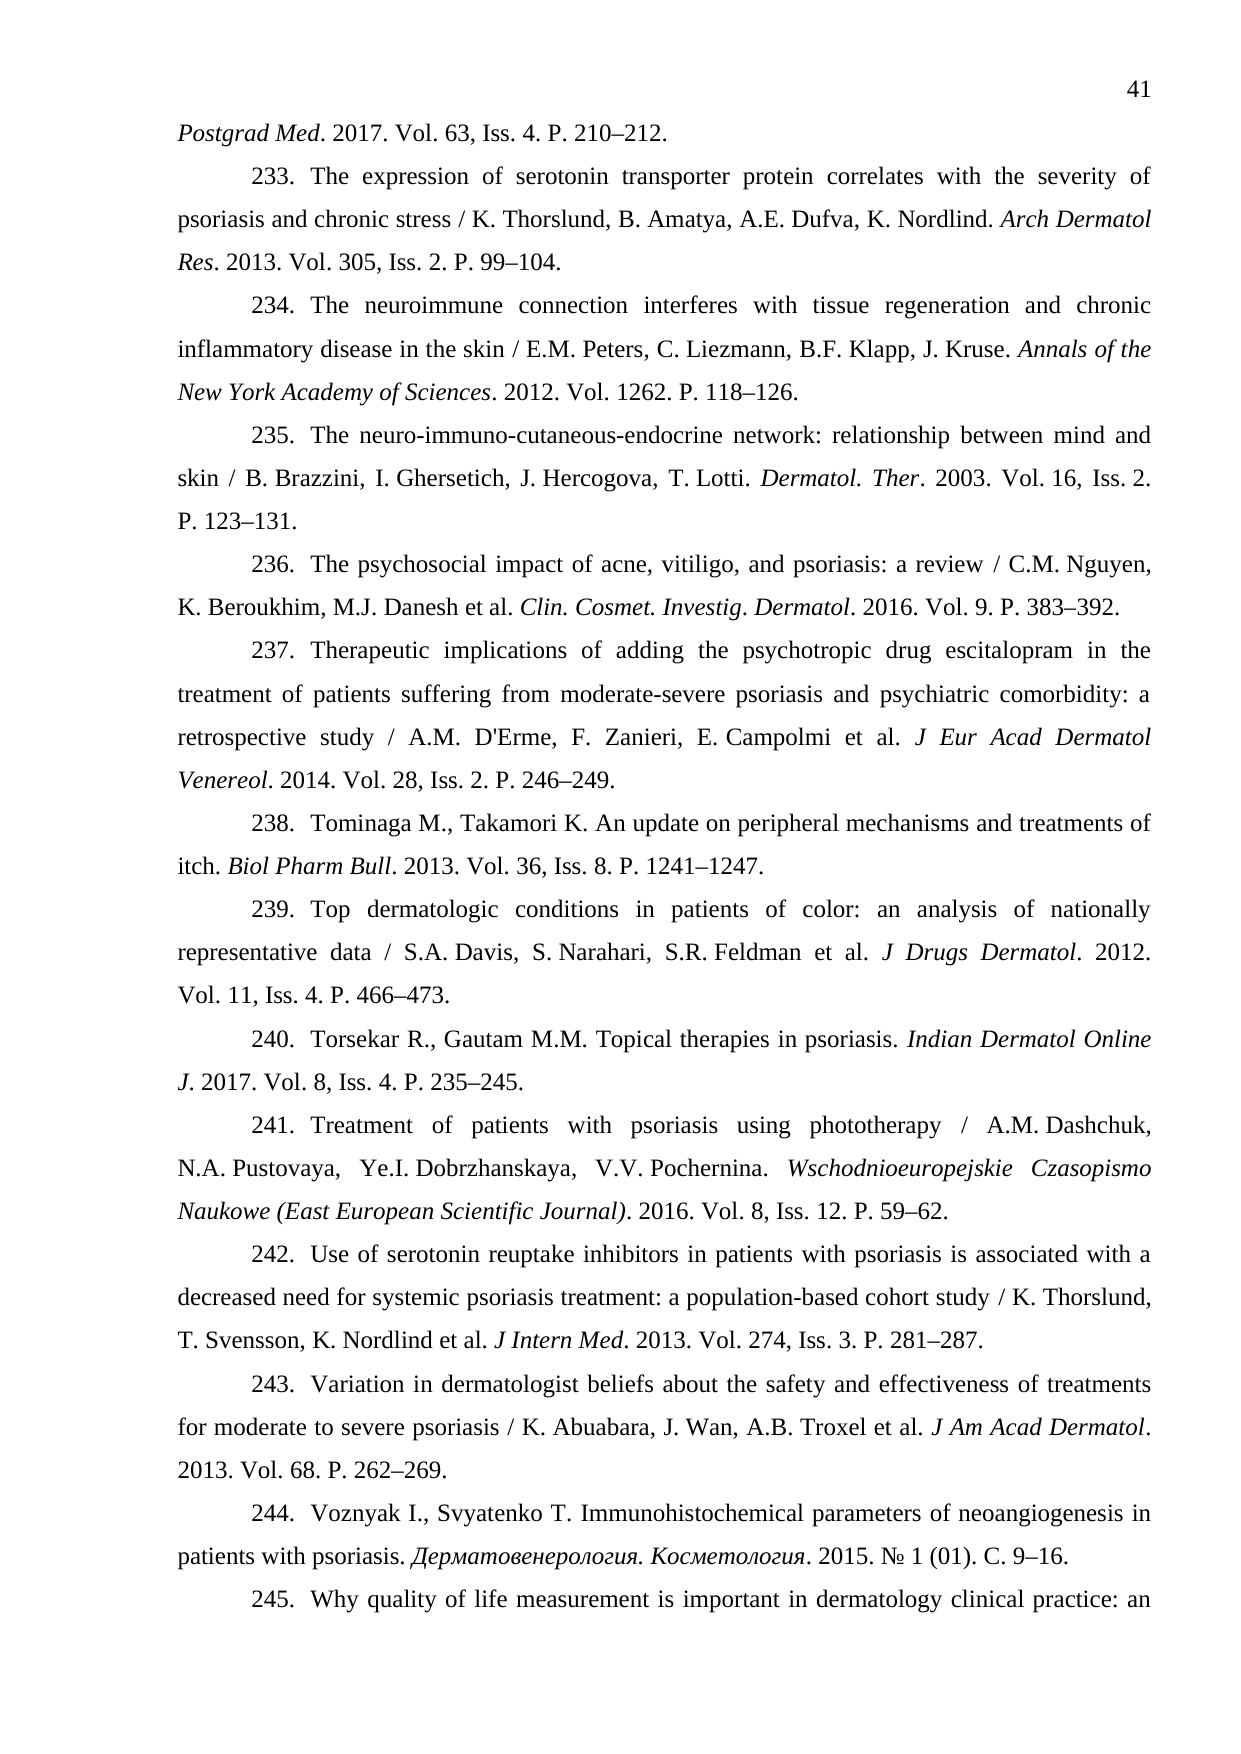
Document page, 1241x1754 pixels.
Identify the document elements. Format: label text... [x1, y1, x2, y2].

list Therapeutic implications of adding the psychotropic drug escitalopram in the treatment of patients suffering from moderate-severe psoriasis and psychiatric comorbidity: a retrospective study / A.M. D'Erme, F. Zanieri, E. Campolmi et al. J Eur Acad Dermatol Venereol. 2014. Vol. 28, Iss. 2. P. 246–249. [177, 636, 1152, 794]
list The neuro-immuno-cutaneous-endocrine network: relationship between mind and skin / B. Brazzini, I. Ghersetich, J. Hercogova, T. Lotti. Dermatol. Ther. 2003. Vol. 16, Iss. 2. P. 123–131. [177, 420, 1152, 535]
list Top dermatologic conditions in patients of color: an analysis of nationally representative data / S.A. Davis, S. Narahari, S.R. Feldman et al. J Drugs Dermatol. 2012. Vol. 11, Iss. 4. P. 466–473. [177, 894, 1152, 1009]
list Use of serotonin reuptake inhibitors in patients with psoriasis is associated with a decreased need for systemic psoriasis treatment: a population-based cohort study / K. Thorslund, T. Svensson, K. Nordlind et al. J Intern Med. 2013. Vol. 274, Iss. 3. P. 281–287. [177, 1239, 1152, 1354]
list Variation in dermatologist beliefs about the safety and effectiveness of treatments for moderate to severe psoriasis / K. Abuabara, J. Wan, A.B. Troxel et al. J Am Acad Dermatol. 2013. Vol. 68. P. 262–269. [177, 1369, 1152, 1484]
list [177, 1584, 1152, 1613]
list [177, 118, 1152, 147]
list Treatment of patients with psoriasis using phototherapy / A.M. Dashchuk, N.A. Pustovaya, Ye.I. Dobrzhanskaya, V.V. Pochernina. Wschodnioeuropejskie Czasopismo Naukowe (East European Scientific Journal). 2016. Vol. 8, Iss. 12. P. 59–62. [177, 1110, 1152, 1225]
list Voznyak I., Svyatenko T. Immunohistochemical parameters of neoangiogenesis in patients with psoriasis. Дерматовенерология. Косметология. 2015. № 1 (01). С. 9–16. [177, 1498, 1152, 1570]
list Torsekar R., Gautam M.M. Topical therapies in psoriasis. Indian Dermatol Online J. 2017. Vol. 8, Iss. 4. P. 235–245. [177, 1024, 1152, 1096]
list Tominaga M., Takamori K. An update on peripheral mechanisms and treatments of itch. Biol Pharm Bull. 2013. Vol. 36, Iss. 8. P. 1241–1247. [177, 808, 1152, 880]
list The neuroimmune connection interferes with tissue regeneration and chronic inflammatory disease in the skin / E.M. Peters, C. Liezmann, B.F. Klapp, J. Kruse. Annals of the New York Academy of Sciences. 2012. Vol. 1262. P. 118–126. [177, 291, 1152, 406]
list The expression of serotonin transporter protein correlates with the severity of psoriasis and chronic stress / K. Thorslund, B. Amatya, A.E. Dufva, K. Nordlind. Arch Dermatol Res. 2013. Vol. 305, Iss. 2. P. 99–104. [177, 161, 1152, 276]
list The psychosocial impact of acne, vitiligo, and psoriasis: a review / C.M. Nguyen, K. Beroukhim, M.J. Danesh et al. Clin. Cosmet. Investig. Dermatol. 2016. Vol. 9. P. 383–392. [177, 549, 1152, 621]
